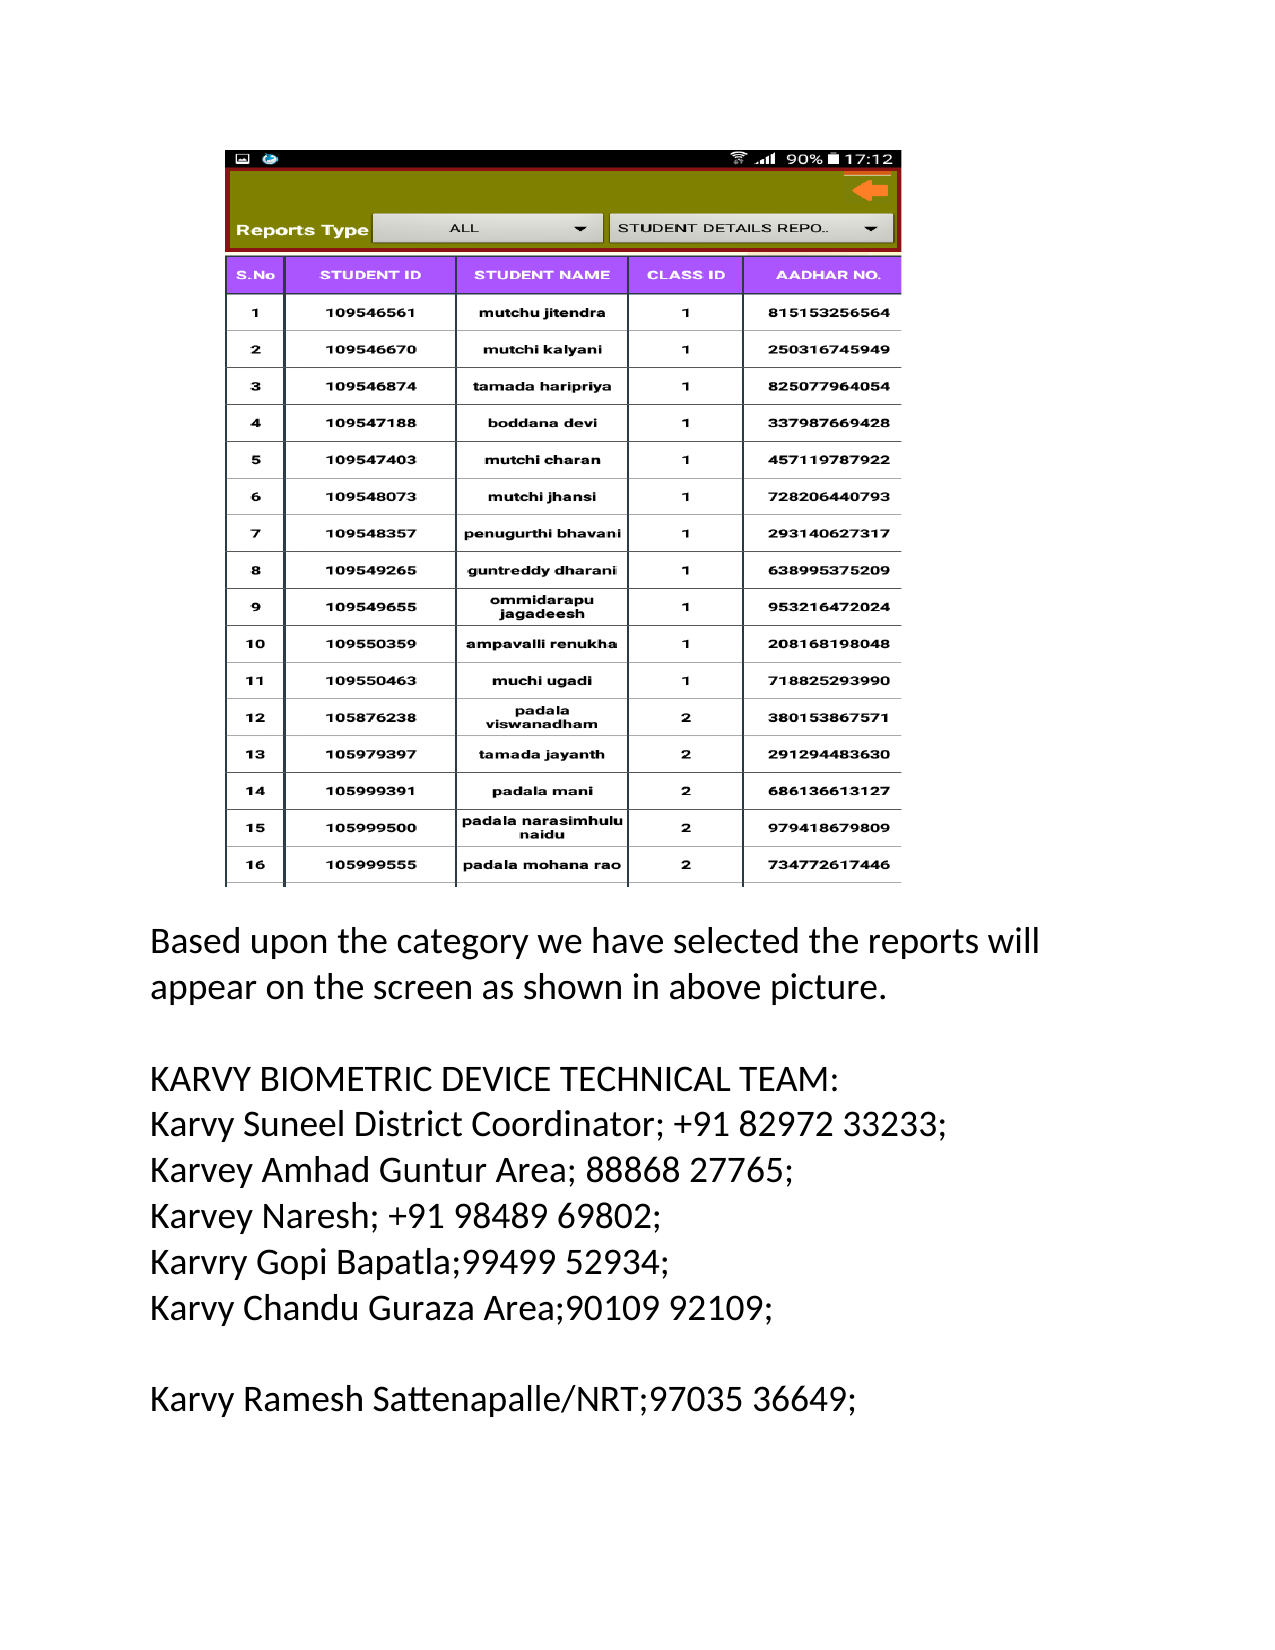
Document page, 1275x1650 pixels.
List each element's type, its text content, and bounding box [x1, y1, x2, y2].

text Karvy Chandu Guraza Area;90109 92109; [150, 1284, 1125, 1329]
text Karvy Suneel District Coordinator; +91 82972 33233; [150, 1100, 1125, 1146]
text Karvey Amhad Guntur Area; 88868 27765; [150, 1146, 1125, 1192]
text Karvry Gopi Bapatla;99499 52934; [150, 1238, 1125, 1284]
text Karvy Ramesh Sattenapalle/NRT;97035 36649; [150, 1375, 1125, 1421]
text Based upon the category we have selected the reports will appear on the screen as shown in above picture. [150, 917, 1125, 1009]
text KARVY BIOMETRIC DEVICE TECHNICAL TEAM: [150, 1054, 1125, 1100]
text Karvey Naresh; +91 98489 69802; [150, 1192, 1125, 1238]
